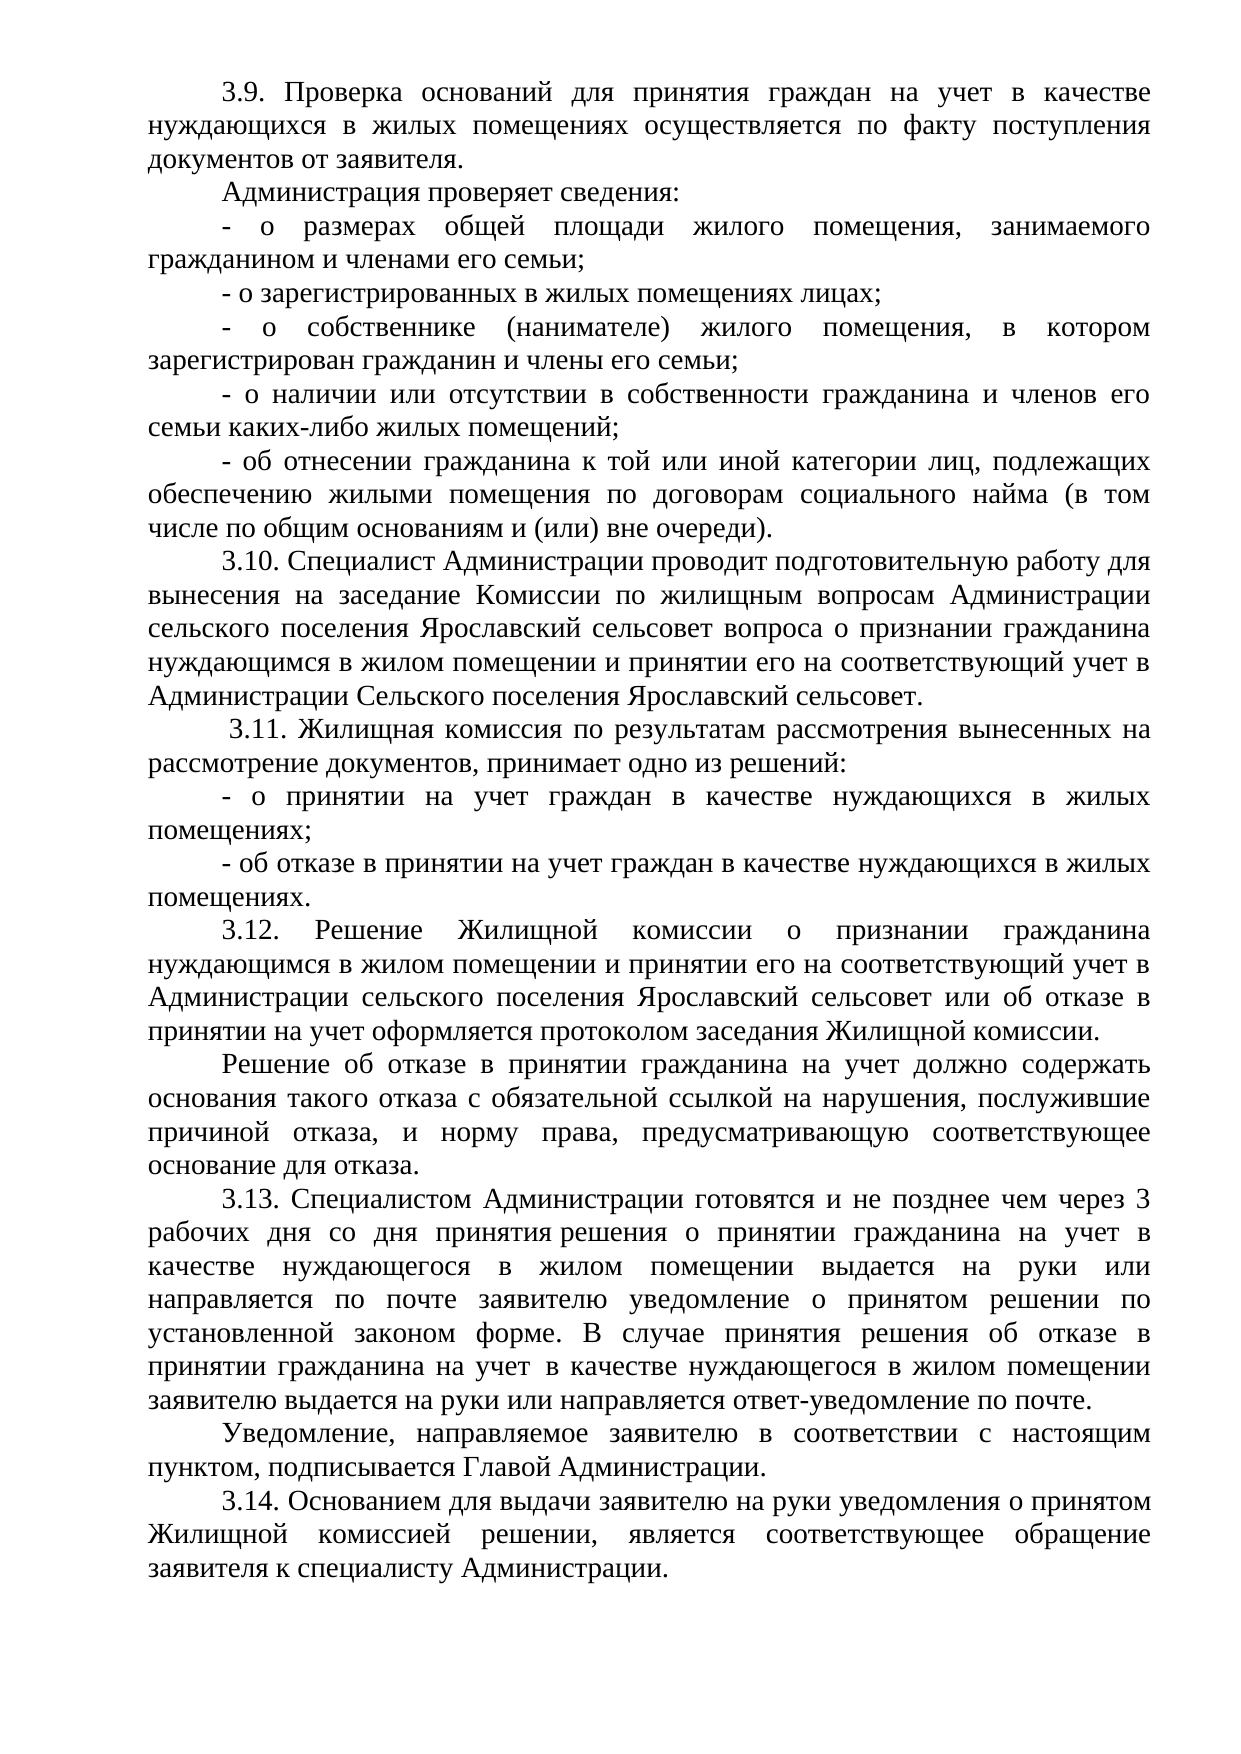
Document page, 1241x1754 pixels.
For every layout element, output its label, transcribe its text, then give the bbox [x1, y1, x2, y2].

text 3.12. Решение Жилищной комиссии о признании гражданина нуждающимся в жилом помещении и принятии его на соответствующий учет в Администрации сельского поселения Ярославский сельсовет или об отказе в принятии на учет оформляется протоколом заседания Жилищной комиссии. [148, 912, 1152, 1047]
text Администрация проверяет сведения: [148, 174, 1152, 208]
text - о наличии или отсутствии в собственности гражданина и членов его семьи каких-либо жилых помещений; [148, 376, 1152, 443]
text Решение об отказе в принятии гражданина на учет должно содержать основания такого отказа с обязательной ссылкой на нарушения, послужившие причиной отказа, и норму права, предусматривающую соответствующее основание для отказа. [148, 1047, 1152, 1181]
text - о размерах общей площади жилого помещения, занимаемого гражданином и членами его семьи; [148, 208, 1152, 275]
text 3.14. Основанием для выдачи заявителю на руки уведомления о принятом Жилищной комиссией решении, является соответствующее обращение заявителя к специалисту Администрации. [148, 1483, 1152, 1583]
text - о собственнике (нанимателе) жилого помещения, в котором зарегистрирован гражданин и члены его семьи; [148, 309, 1152, 376]
text 3.13. Специалистом Администрации готовятся и не позднее чем через 3 рабочих дня со дня принятия решения о принятии гражданина на учет в качестве нуждающегося в жилом помещении выдается на руки или направляется по почте заявителю уведомление о принятом решении по установленной законом форме. В случае принятия решения об отказе в принятии гражданина на учет в качестве нуждающегося в жилом помещении заявителю выдается на руки или направляется ответ-уведомление по почте. [148, 1181, 1152, 1416]
text - об отнесении гражданина к той или иной категории лиц, подлежащих обеспечению жилыми помещения по договорам социального найма (в том числе по общим основаниям и (или) вне очереди). [148, 443, 1152, 543]
text 3.9. Проверка оснований для принятия граждан на учет в качестве нуждающихся в жилых помещениях осуществляется по факту поступления документов от заявителя. [148, 74, 1152, 174]
text Уведомление, направляемое заявителю в соответствии с настоящим пунктом, подписывается Главой Администрации. [148, 1416, 1152, 1483]
text 3.11. Жилищная комиссия по результатам рассмотрения вынесенных на рассмотрение документов, принимает одно из решений: [148, 711, 1152, 778]
text - об отказе в принятии на учет граждан в качестве нуждающихся в жилых помещениях. [148, 845, 1152, 912]
text - о зарегистрированных в жилых помещениях лицах; [148, 275, 1152, 309]
text - о принятии на учет граждан в качестве нуждающихся в жилых помещениях; [148, 778, 1152, 845]
text 3.10. Специалист Администрации проводит подготовительную работу для вынесения на заседание Комиссии по жилищным вопросам Администрации сельского поселения Ярославский сельсовет вопроса о признании гражданина нуждающимся в жилом помещении и принятии его на соответствующий учет в Администрации Сельского поселения Ярославский сельсовет. [148, 543, 1152, 711]
